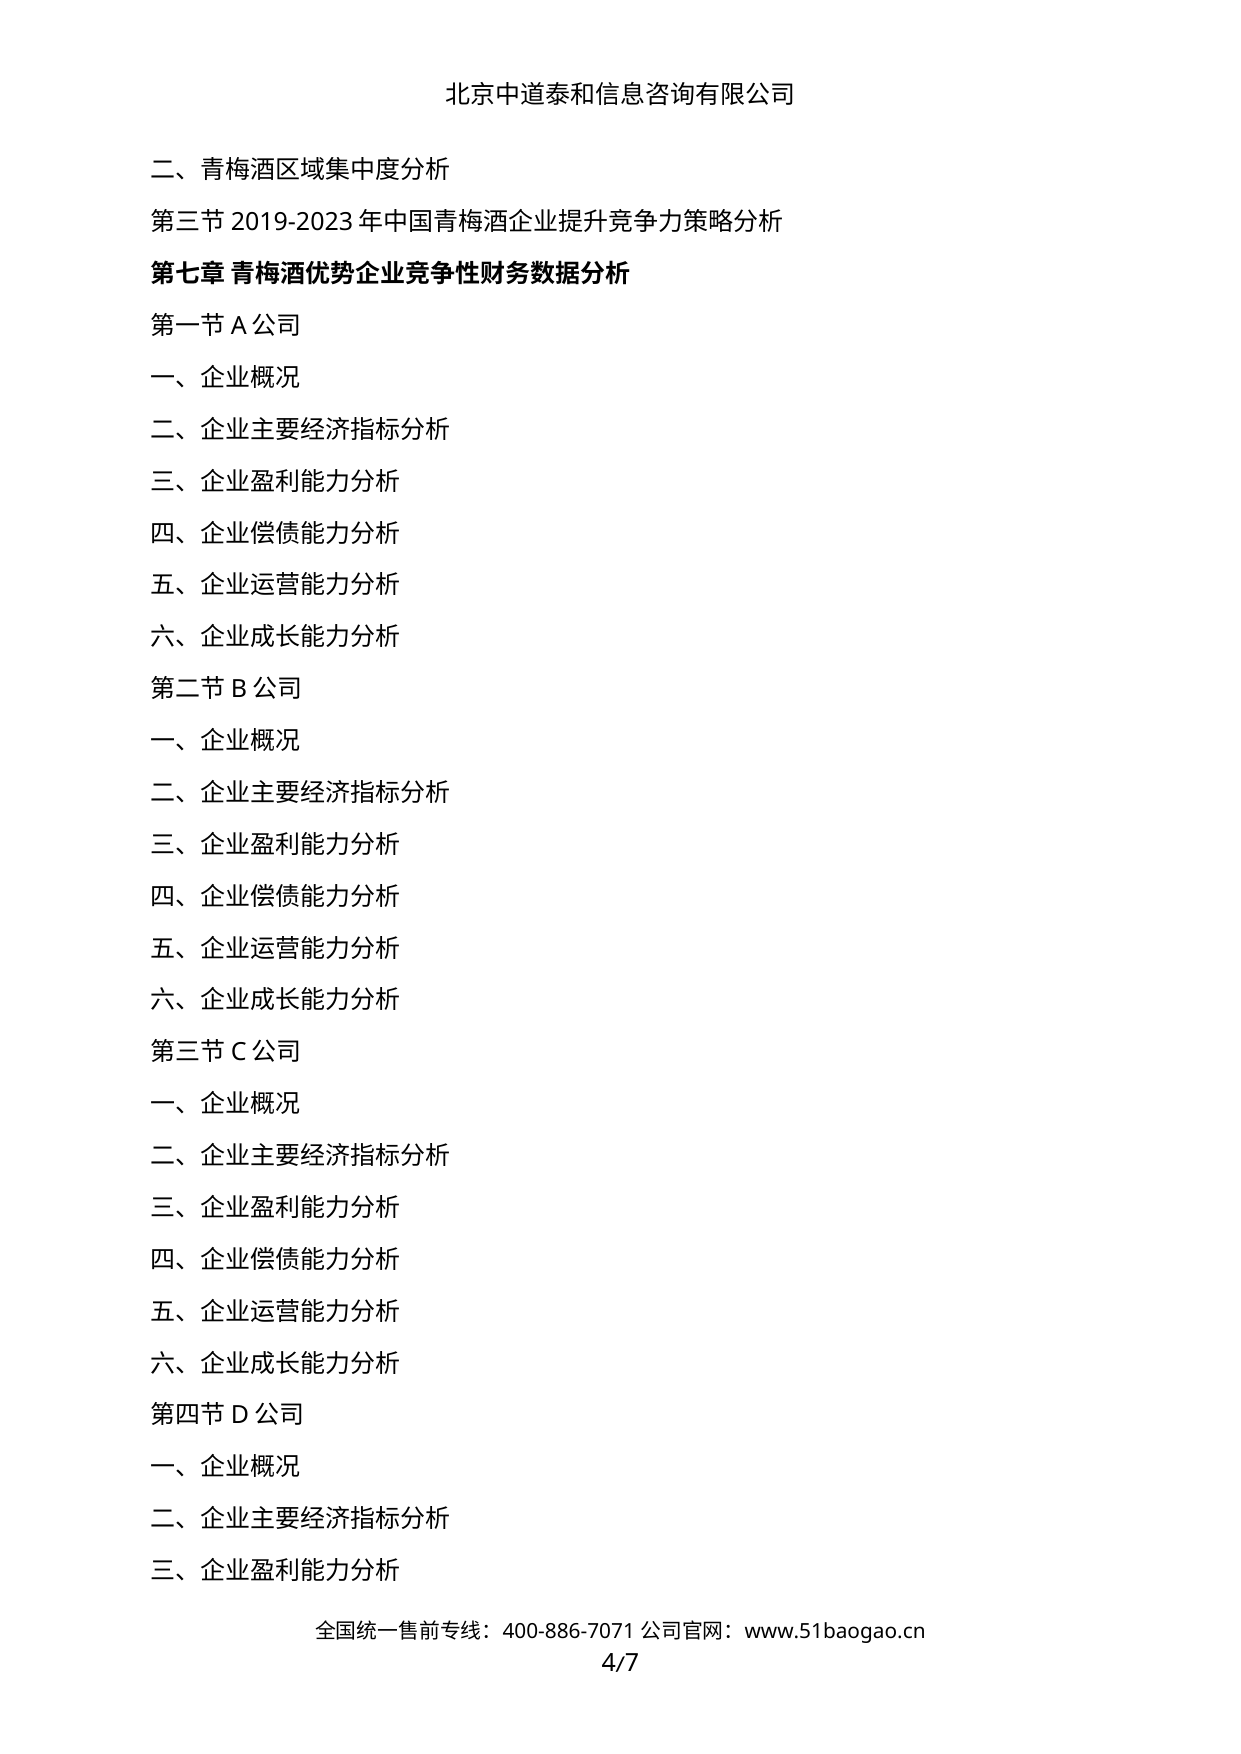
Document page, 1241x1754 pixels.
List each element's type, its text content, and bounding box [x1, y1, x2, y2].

text 三、企业盈利能力分析 [150, 1551, 1090, 1587]
text 第三节 C公司 [150, 1032, 1090, 1068]
text 一、企业概况 [150, 1084, 1090, 1120]
text 三、企业盈利能力分析 [150, 824, 1090, 861]
text 四、企业偿债能力分析 [150, 513, 1090, 549]
text 六、企业成长能力分析 [150, 980, 1090, 1016]
text 一、企业概况 [150, 721, 1090, 757]
text 二、企业主要经济指标分析 [150, 772, 1090, 809]
text 三、企业盈利能力分析 [150, 1187, 1090, 1224]
text 五、企业运营能力分析 [150, 928, 1090, 964]
text 第三节 2019-2023年中国青梅酒企业提升竞争力策略分析 [150, 202, 1090, 238]
text 第四节 D公司 [150, 1395, 1090, 1431]
text 二、青梅酒区域集中度分析 [150, 150, 1090, 186]
text 六、企业成长能力分析 [150, 617, 1090, 653]
text 四、企业偿债能力分析 [150, 876, 1090, 912]
text 第二节 B公司 [150, 669, 1090, 705]
text 第七章 青梅酒优势企业竞争性财务数据分析 [150, 254, 1090, 290]
text 一、企业概况 [150, 1447, 1090, 1483]
text 五、企业运营能力分析 [150, 1291, 1090, 1327]
text 六、企业成长能力分析 [150, 1343, 1090, 1379]
text 二、企业主要经济指标分析 [150, 1136, 1090, 1172]
text 一、企业概况 [150, 357, 1090, 394]
text 二、企业主要经济指标分析 [150, 1499, 1090, 1535]
text 第一节 A公司 [150, 306, 1090, 342]
text 三、企业盈利能力分析 [150, 461, 1090, 497]
text 五、企业运营能力分析 [150, 565, 1090, 601]
text 四、企业偿债能力分析 [150, 1239, 1090, 1276]
text 二、企业主要经济指标分析 [150, 409, 1090, 446]
